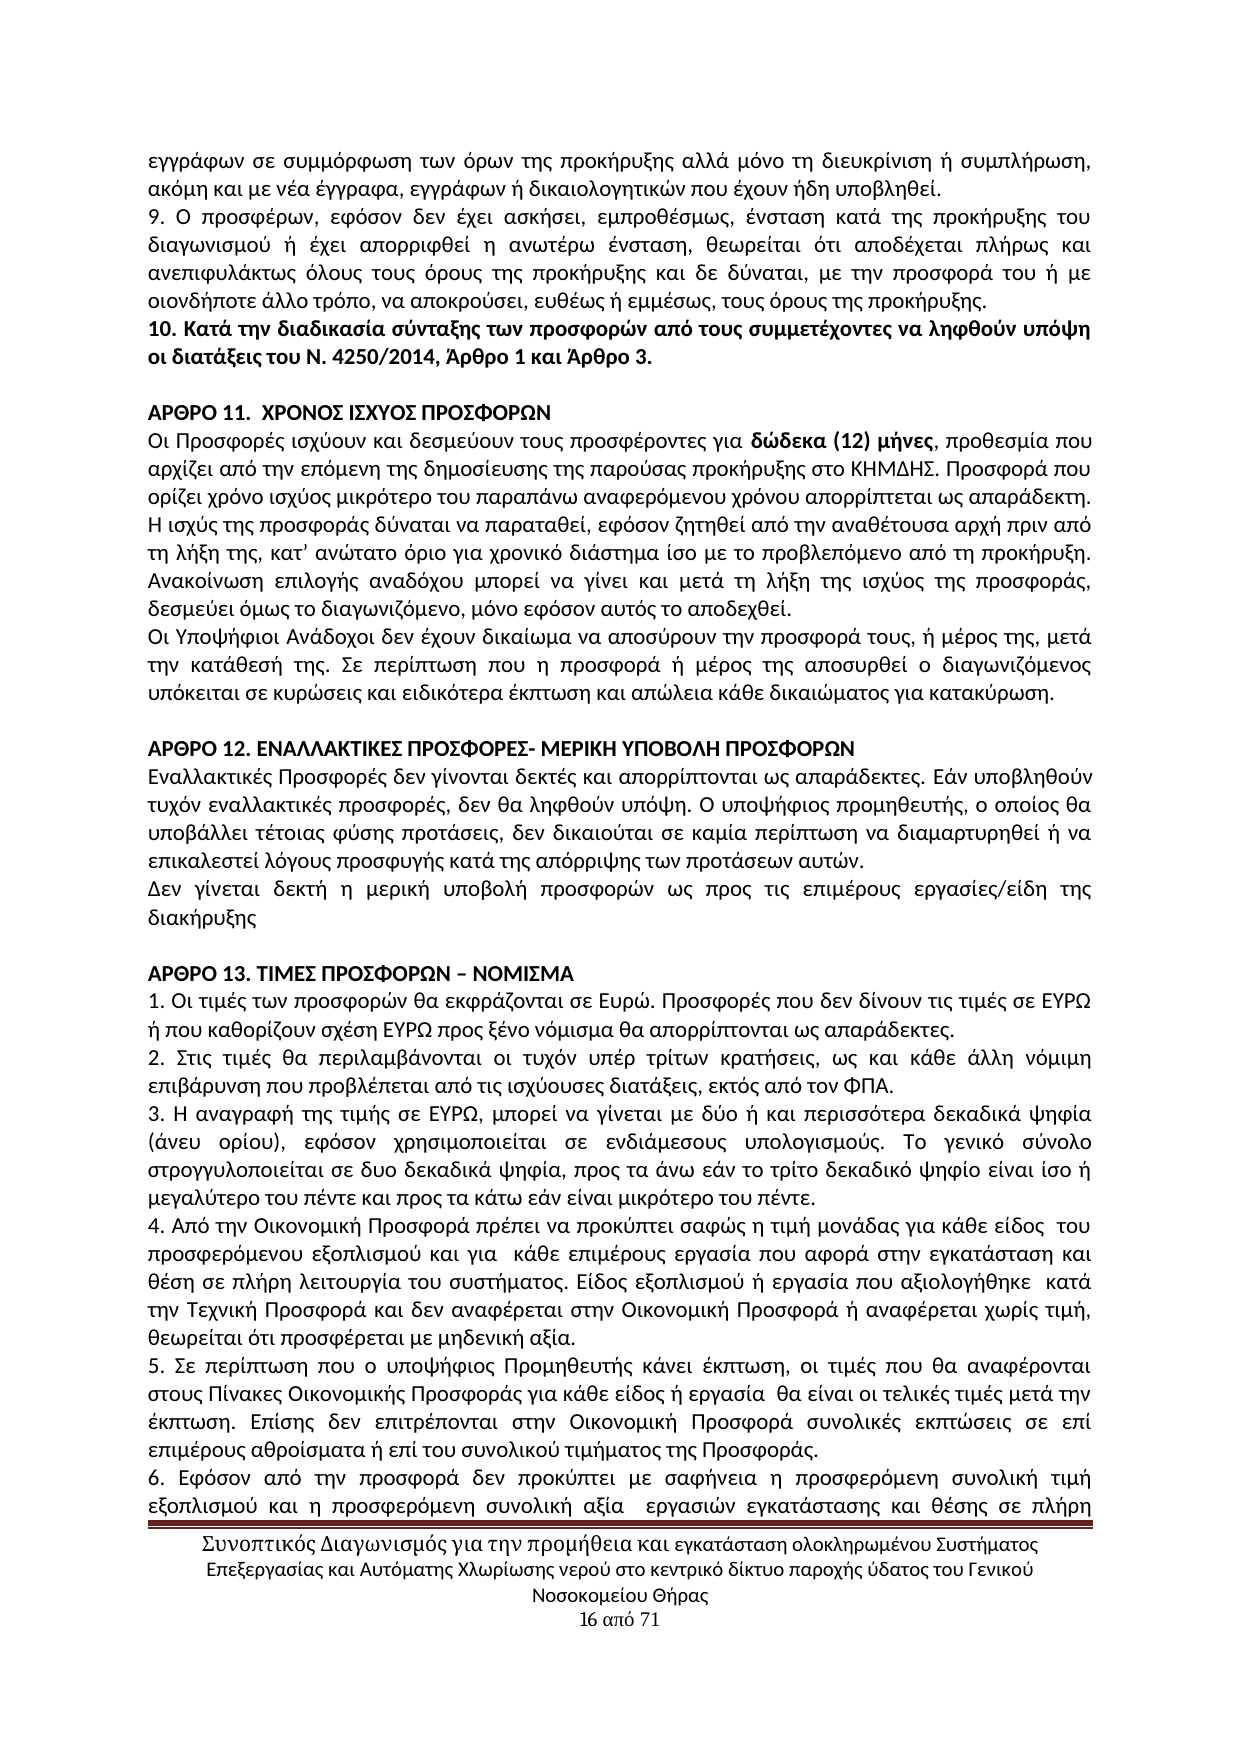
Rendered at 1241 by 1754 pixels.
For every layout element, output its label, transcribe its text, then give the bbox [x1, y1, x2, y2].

text 9. Ο προσφέρων, εφόσον δεν έχει ασκήσει, εμπροθέσμως, ένσταση κατά της προκήρυξης του διαγωνισμού ή έχει απορριφθεί η ανωτέρω ένσταση, θεωρείται ότι αποδέχεται πλήρως και ανεπιφυλάκτως όλους τους όρους της προκήρυξης και δε δύναται, με την προσφορά του ή με οιονδήποτε άλλο τρόπο, να αποκρούσει, ευθέως ή εμμέσως, τους όρους της προκήρυξης. [148, 202, 1093, 314]
text 5. Σε περίπτωση που ο υποψήφιος Προμηθευτής κάνει έκπτωση, οι τιμές που θα αναφέρονται στους Πίνακες Οικονομικής Προσφοράς για κάθε είδος ή εργασία θα είναι οι τελικές τιμές μετά την έκπτωση. Επίσης δεν επιτρέπονται στην Οικονομική Προσφορά συνολικές εκπτώσεις σε επί επιμέρους αθροίσματα ή επί του συνολικού τιμήματος της Προσφοράς. [148, 1351, 1093, 1463]
text Δεν γίνεται δεκτή η μερική υποβολή προσφορών ως προς τις επιμέρους εργασίες/είδη της διακήρυξης [148, 874, 1093, 931]
text ΑΡΘΡΟ 13. ΤΙΜΕΣ ΠΡΟΣΦΟΡΩΝ – ΝΟΜΙΣΜΑ [148, 959, 1093, 987]
text Οι Προσφορές ισχύουν και δεσμεύουν τους προσφέροντες για δώδεκα (12) μήνες, προθεσμία που αρχίζει από την επόμενη της δημοσίευσης της παρούσας προκήρυξης στο ΚΗΜΔΗΣ. Προσφορά που ορίζει χρόνο ισχύος μικρότερο του παραπάνω αναφερόμενου χρόνου απορρίπτεται ως απαράδεκτη. Η ισχύς της προσφοράς δύναται να παραταθεί, εφόσον ζητηθεί από την αναθέτουσα αρχή πριν από τη λήξη της, κατ’ ανώτατο όριο για χρονικό διάστημα ίσο με το προβλεπόμενο από τη προκήρυξη. Ανακοίνωση επιλογής αναδόχου μπορεί να γίνει και μετά τη λήξη της ισχύος της προσφοράς, δεσμεύει όμως το διαγωνιζόμενο, μόνο εφόσον αυτός το αποδεχθεί. [148, 426, 1093, 622]
text 10. Κατά την διαδικασία σύνταξης των προσφορών από τους συμμετέχοντες να ληφθούν υπόψη οι διατάξεις του Ν. 4250/2014, Άρθρο 1 και Άρθρο 3. [148, 314, 1093, 370]
text 3. Η αναγραφή της τιμής σε ΕΥΡΩ, μπορεί να γίνεται με δύο ή και περισσότερα δεκαδικά ψηφία (άνευ ορίου), εφόσον χρησιμοποιείται σε ενδιάμεσους υπολογισμούς. Το γενικό σύνολο στρογγυλοποιείται σε δυο δεκαδικά ψηφία, προς τα άνω εάν το τρίτο δεκαδικό ψηφίο είναι ίσο ή μεγαλύτερο του πέντε και προς τα κάτω εάν είναι μικρότερο του πέντε. [148, 1099, 1093, 1211]
text 4. Από την Οικονομική Προσφορά πρέπει να προκύπτει σαφώς η τιμή μονάδας για κάθε είδος του προσφερόμενου εξοπλισμού και για κάθε επιμέρους εργασία που αφορά στην εγκατάσταση και θέση σε πλήρη λειτουργία του συστήματος. Είδος εξοπλισμού ή εργασία που αξιολογήθηκε κατά την Τεχνική Προσφορά και δεν αναφέρεται στην Οικονομική Προσφορά ή αναφέρεται χωρίς τιμή, θεωρείται ότι προσφέρεται με μηδενική αξία. [148, 1211, 1093, 1351]
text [148, 146, 1093, 202]
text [148, 1463, 1093, 1519]
text Οι Υποψήφιοι Ανάδοχοι δεν έχουν δικαίωμα να αποσύρουν την προσφορά τους, ή μέρος της, μετά την κατάθεσή της. Σε περίπτωση που η προσφορά ή μέρος της αποσυρθεί ο διαγωνιζόμενος υπόκειται σε κυρώσεις και ειδικότερα έκπτωση και απώλεια κάθε δικαιώματος για κατακύρωση. [148, 622, 1093, 706]
text ΑΡΘΡΟ 12. ΕΝΑΛΛΑΚΤΙΚΕΣ ΠΡΟΣΦΟΡΕΣ- ΜΕΡΙΚΗ ΥΠΟΒΟΛΗ ΠΡΟΣΦΟΡΩΝ [148, 734, 1093, 762]
text 2. Στις τιμές θα περιλαμβάνονται οι τυχόν υπέρ τρίτων κρατήσεις, ως και κάθε άλλη νόμιμη επιβάρυνση που προβλέπεται από τις ισχύουσες διατάξεις, εκτός από τον ΦΠΑ. [148, 1043, 1093, 1099]
text Εναλλακτικές Προσφορές δεν γίνονται δεκτές και απορρίπτονται ως απαράδεκτες. Εάν υποβληθούν τυχόν εναλλακτικές προσφορές, δεν θα ληφθούν υπόψη. Ο υποψήφιος προμηθευτής, ο οποίος θα υποβάλλει τέτοιας φύσης προτάσεις, δεν δικαιούται σε καμία περίπτωση να διαμαρτυρηθεί ή να επικαλεστεί λόγους προσφυγής κατά της απόρριψης των προτάσεων αυτών. [148, 762, 1093, 874]
text 1. Οι τιμές των προσφορών θα εκφράζονται σε Ευρώ. Προσφορές που δεν δίνουν τις τιμές σε ΕΥΡΩ ή που καθορίζουν σχέση ΕΥΡΩ προς ξένο νόμισμα θα απορρίπτονται ως απαράδεκτες. [148, 987, 1093, 1043]
text ΑΡΘΡΟ 11. ΧΡΟΝΟΣ ΙΣΧΥΟΣ ΠΡΟΣΦΟΡΩΝ [148, 398, 1093, 426]
